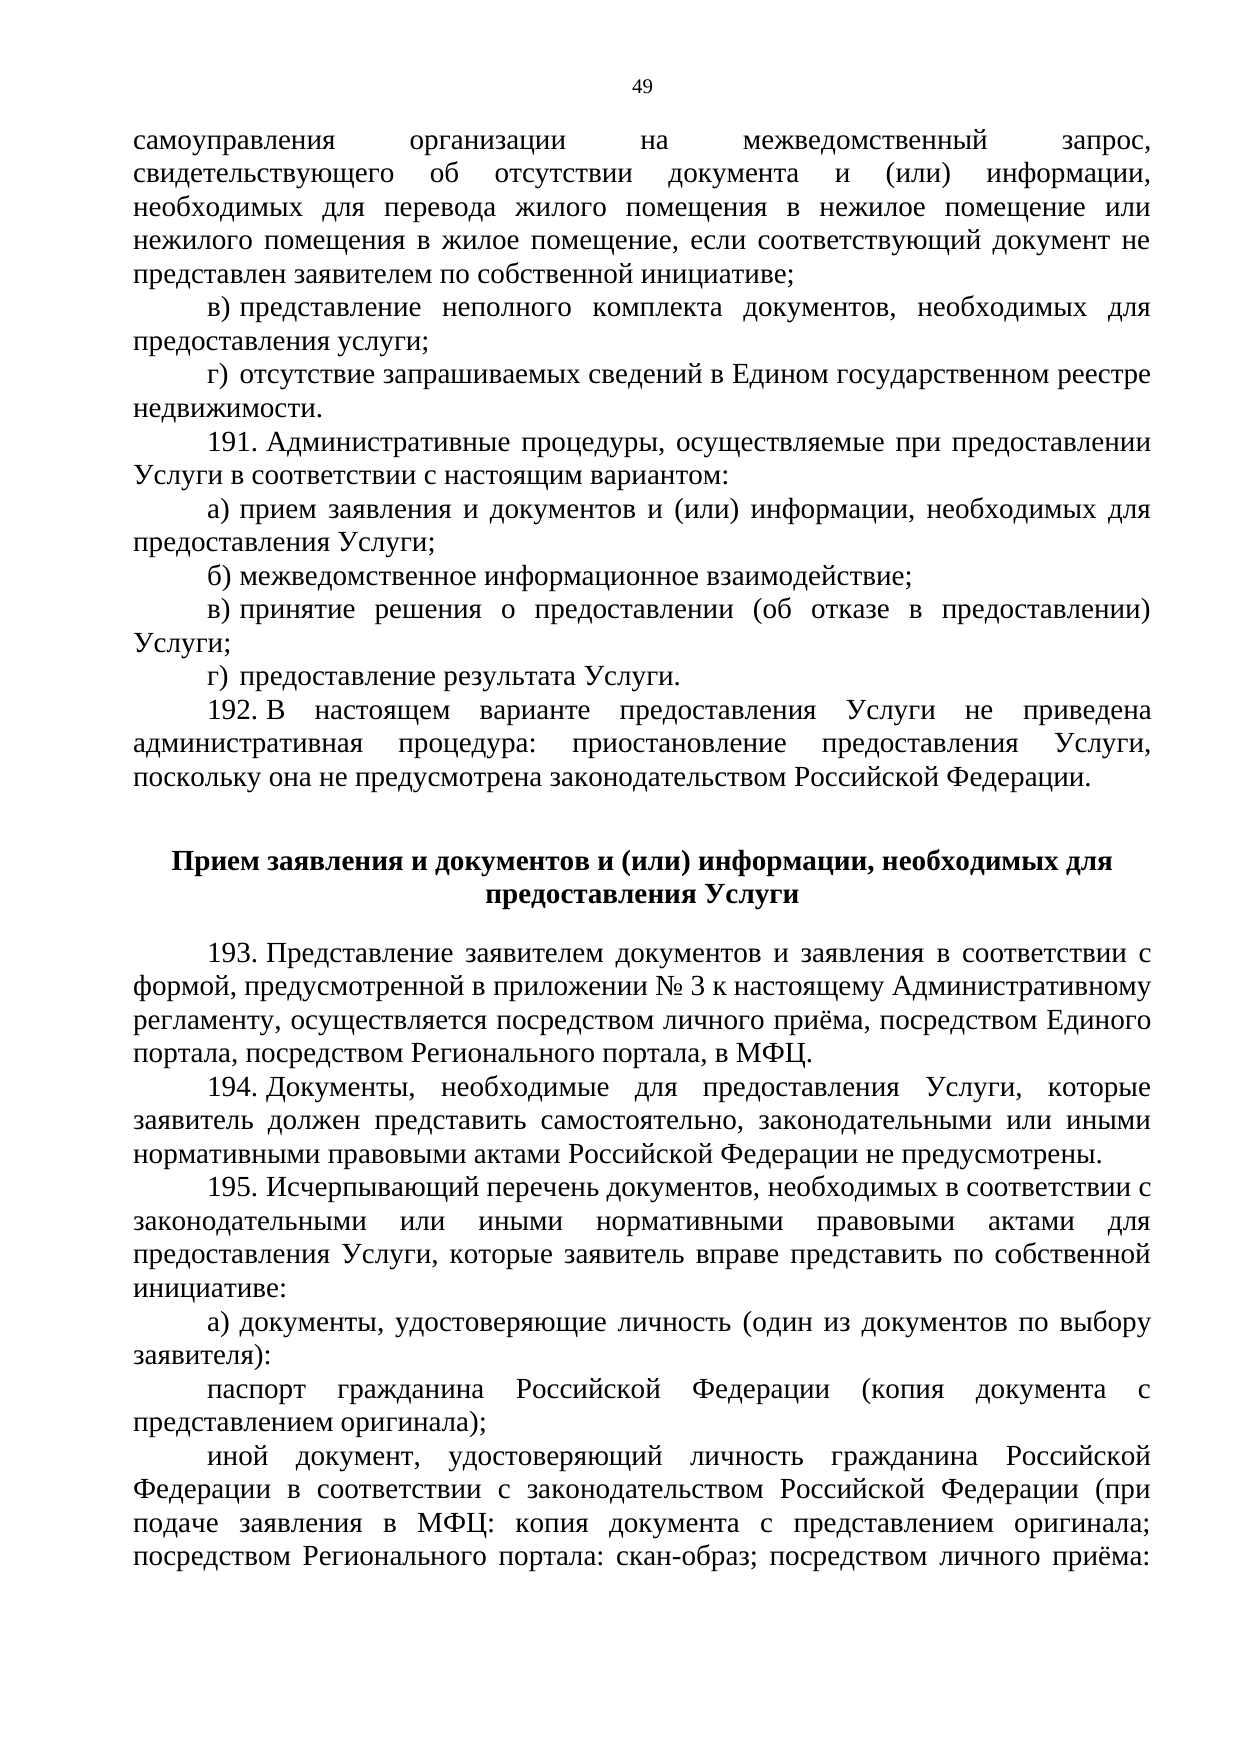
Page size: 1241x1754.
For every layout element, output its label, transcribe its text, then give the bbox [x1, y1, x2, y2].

list Документы, необходимые для предоставления Услуги, которые заявитель должен представить самостоятельно, законодательными или иными нормативными правовыми актами Российской Федерации не предусмотрены. [133, 1069, 1152, 1169]
list межведомственное информационное взаимодействие; [133, 558, 1152, 591]
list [133, 122, 1152, 289]
list Представление заявителем документов и заявления в соответствии с формой, предусмотренной в приложении № 3 к настоящему Административному регламенту, осуществляется посредством личного приёма, посредством Единого портала, посредством Регионального портала, в МФЦ. [133, 935, 1152, 1069]
text паспорт гражданина Российской Федерации (копия документа с представлением оригинала); [133, 1371, 1152, 1438]
list принятие решения о предоставлении (об отказе в предоставлении) Услуги; [133, 591, 1152, 658]
list документы, удостоверяющие личность (один из документов по выбору заявителя): [133, 1304, 1152, 1371]
text Прием заявления и документов и (или) информации, необходимых для предоставления Услуги [133, 843, 1152, 910]
list представление неполного комплекта документов, необходимых для предоставления услуги; [133, 289, 1152, 357]
list Административные процедуры, осуществляемые при предоставлении Услуги в соответствии с настоящим вариантом: [133, 424, 1152, 491]
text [133, 1438, 1152, 1572]
list В настоящем варианте предоставления Услуги не приведена административная процедура: приостановление предоставления Услуги, поскольку она не предусмотрена законодательством Российской Федерации. [133, 692, 1152, 793]
list предоставление результата Услуги. [133, 658, 1152, 692]
list прием заявления и документов и (или) информации, необходимых для предоставления Услуги; [133, 491, 1152, 558]
list отсутствие запрашиваемых сведений в Едином государственном реестре недвижимости. [133, 357, 1152, 424]
list Исчерпывающий перечень документов, необходимых в соответствии с законодательными или иными нормативными правовыми актами для предоставления Услуги, которые заявитель вправе представить по собственной инициативе: [133, 1169, 1152, 1304]
